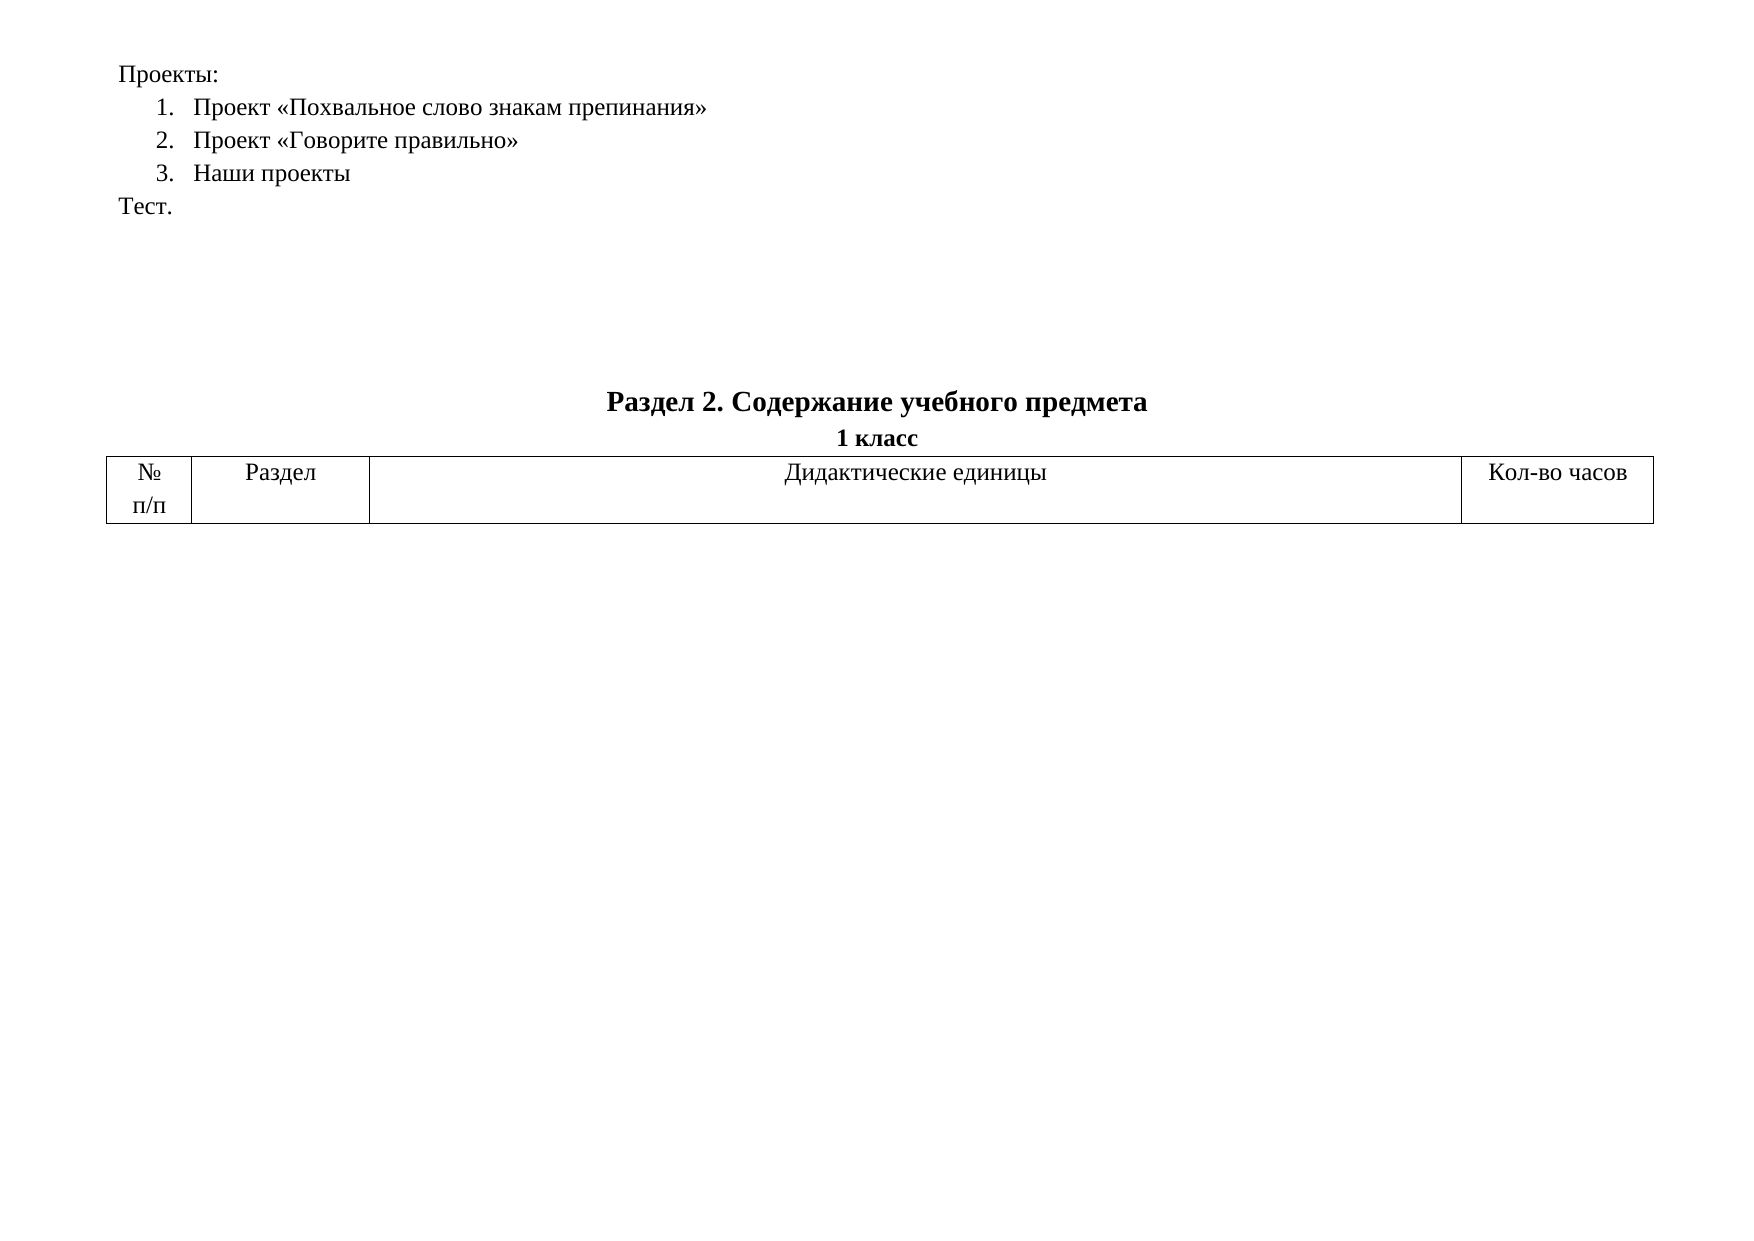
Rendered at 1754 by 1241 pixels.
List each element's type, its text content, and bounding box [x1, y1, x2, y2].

text Тест. [118, 191, 1636, 220]
list Проект «Похвальное слово знакам препинания» [156, 92, 1636, 121]
list Наши проекты [156, 158, 1636, 187]
subtitle 1 класс [118, 423, 1636, 452]
table_header Дидактические единицы [370, 457, 1461, 523]
subtitle Раздел 2. Содержание учебного предмета [118, 384, 1636, 418]
text Проекты: [118, 59, 1636, 88]
table_header № п/п [107, 457, 191, 523]
list Проект «Говорите правильно» [156, 125, 1636, 154]
table_header Раздел [192, 457, 369, 523]
table_header Кол-во часов [1462, 457, 1653, 523]
